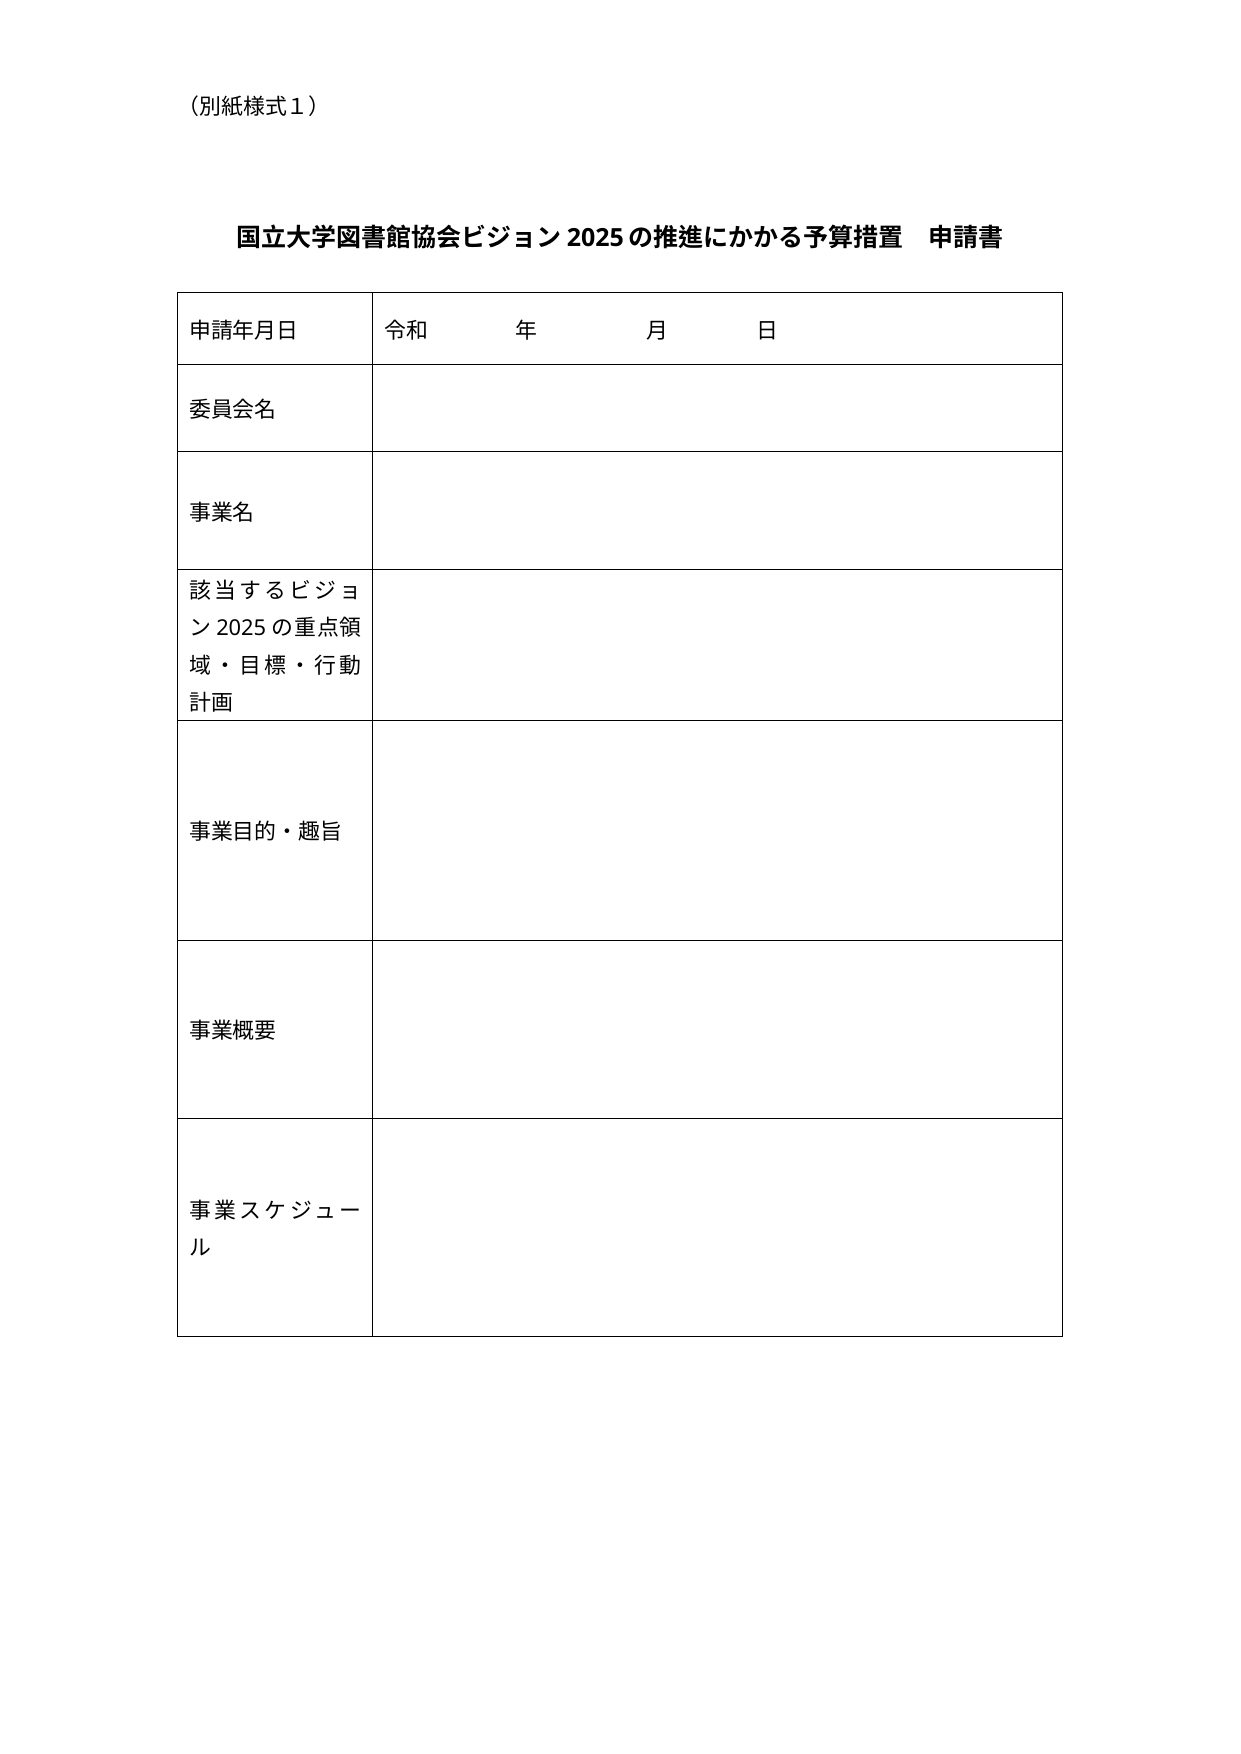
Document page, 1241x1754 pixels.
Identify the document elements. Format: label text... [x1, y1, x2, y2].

table_cell 事業名 [178, 452, 372, 569]
table_cell [373, 1119, 1062, 1336]
text 国立大学図書館協会ビジョン2025の推進にかかる予算措置 申請書 [177, 217, 1063, 254]
table_cell 事業概要 [178, 941, 372, 1118]
table_cell 委員会名 [178, 365, 372, 451]
table_header 申請年月日 [178, 293, 372, 364]
table_cell 事業スケジュール [178, 1119, 372, 1336]
table_cell [373, 941, 1062, 1118]
table_cell 該当するビジョン2025の重点領域・目標・行動計画 [178, 570, 372, 720]
table_cell [373, 721, 1062, 939]
table_header 令和 年 月 日 [373, 293, 1062, 364]
table_cell [373, 570, 1062, 720]
table_cell 事業目的・趣旨 [178, 721, 372, 939]
table_cell [373, 365, 1062, 451]
table_cell [373, 452, 1062, 569]
